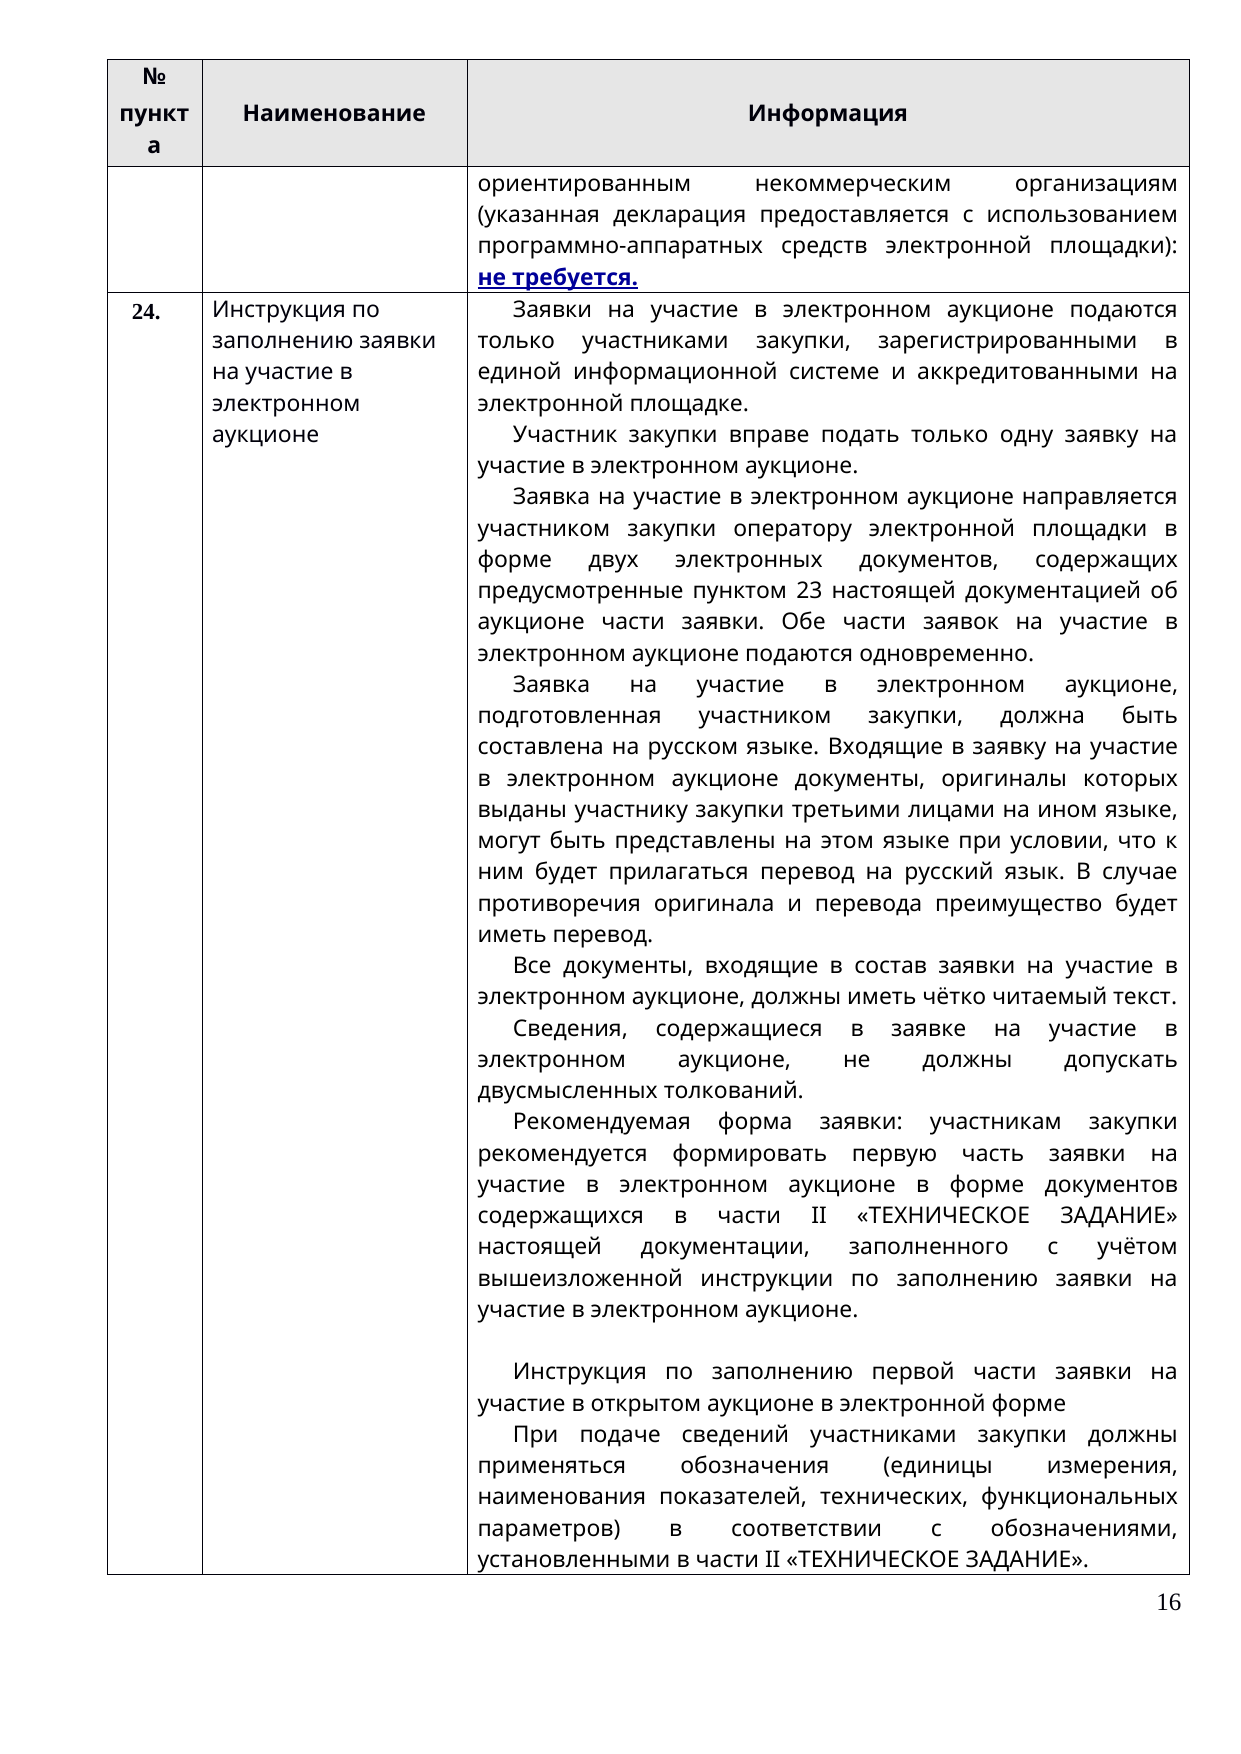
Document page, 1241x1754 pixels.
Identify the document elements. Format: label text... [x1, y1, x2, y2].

table_header № пункта [108, 60, 202, 166]
table_cell [108, 167, 202, 292]
table_cell [108, 293, 202, 1574]
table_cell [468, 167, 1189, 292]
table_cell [203, 293, 467, 1574]
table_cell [203, 167, 467, 292]
table_header Наименование [203, 60, 467, 166]
table_header Информация [468, 60, 1189, 166]
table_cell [468, 293, 1189, 1574]
